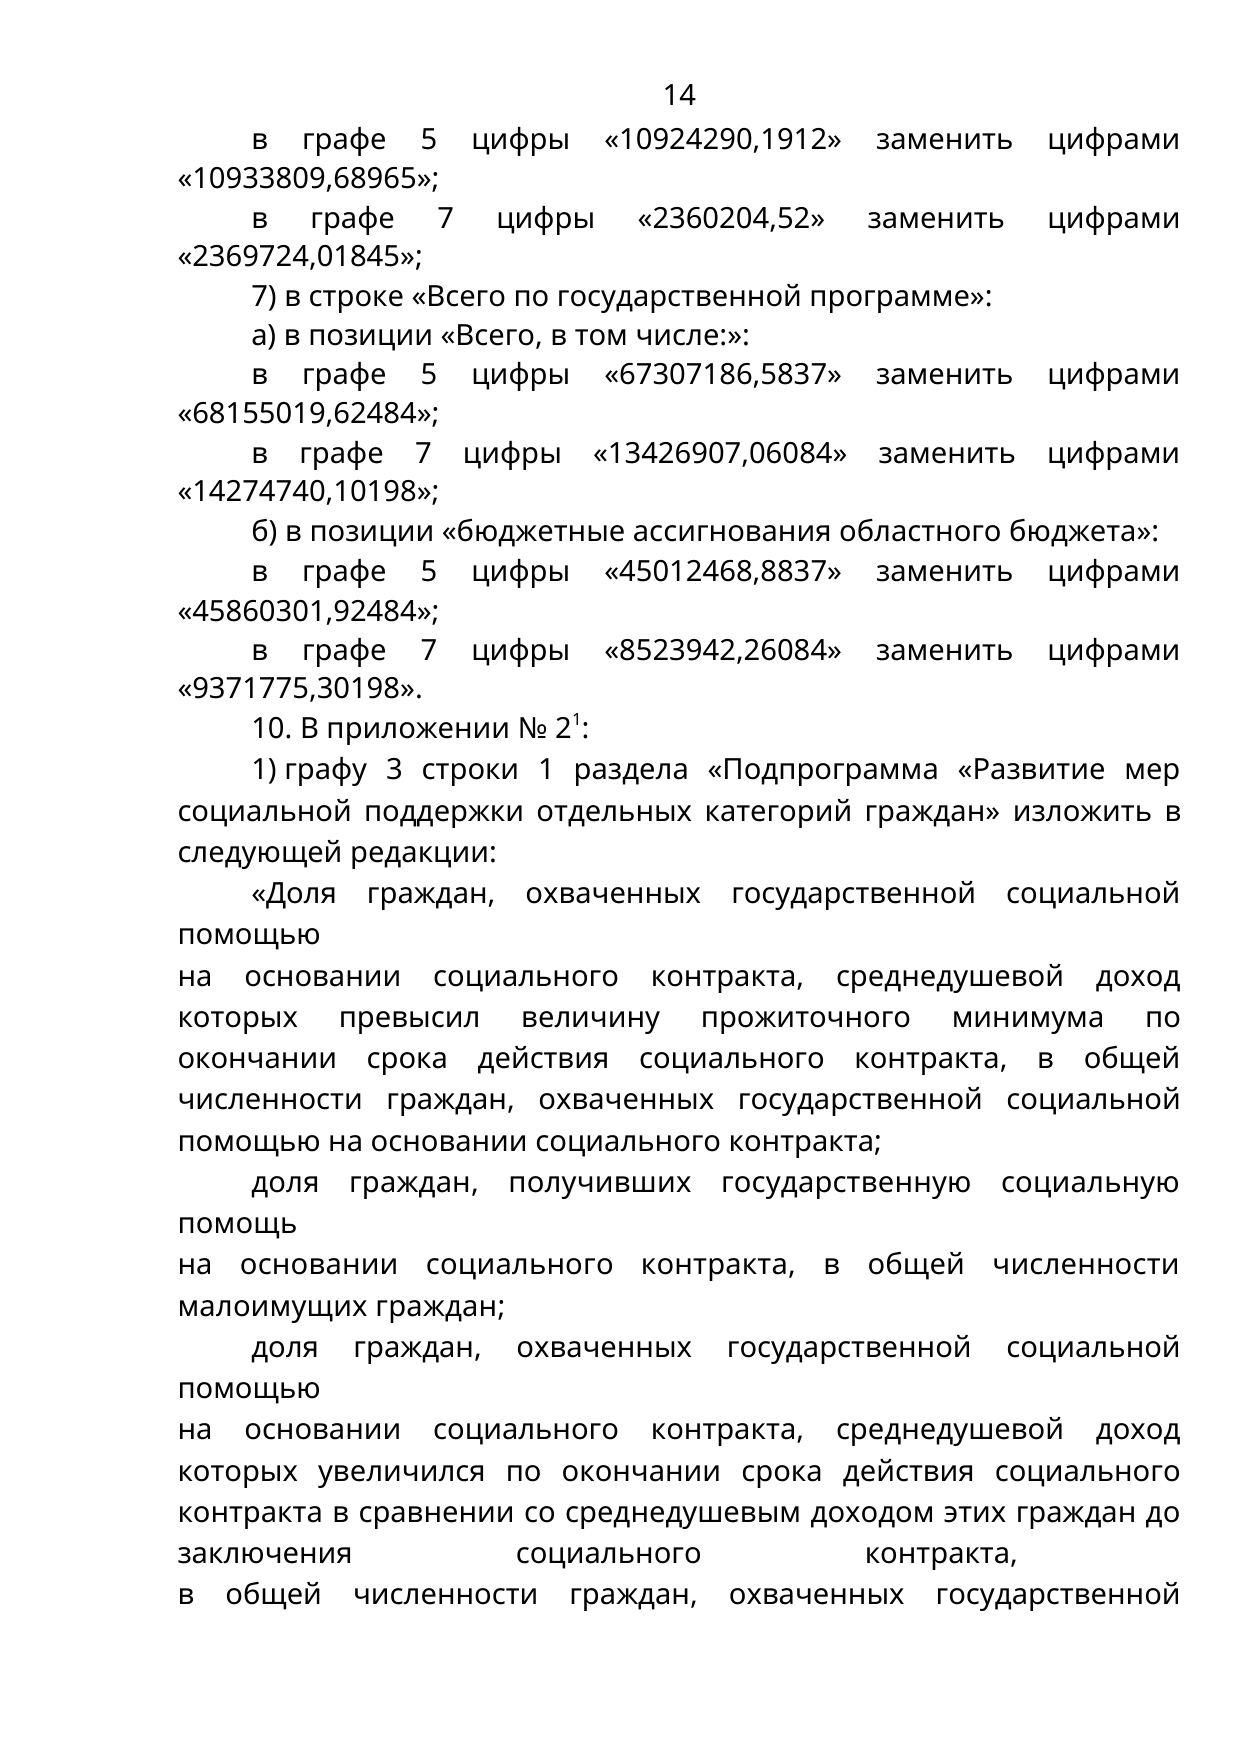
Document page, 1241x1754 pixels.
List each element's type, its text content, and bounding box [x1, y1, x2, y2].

list «Доля граждан, охваченных государственной социальной помощью на основании социального контракта, среднедушевой доход которых превысил величину прожиточного минимума по окончании срока действия социального контракта, в общей численности граждан, охваченных государственной социальной помощью на основании социального контракта; [177, 872, 1181, 1159]
text 7) в строке «Всего по государственной программе»: [177, 275, 1181, 314]
text а) в позиции «Всего, в том числе:»: [177, 314, 1181, 353]
text б) в позиции «бюджетные ассигнования областного бюджета»: [177, 510, 1181, 550]
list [177, 1326, 1181, 1613]
text в графе 7 цифры «2360204,52» заменить цифрами «2369724,01845»; [177, 197, 1181, 275]
text в графе 5 цифры «10924290,1912» заменить цифрами «10933809,68965»; [177, 118, 1181, 197]
text в графе 7 цифры «8523942,26084» заменить цифрами «9371775,30198». [177, 629, 1181, 707]
list 1) графу 3 строки 1 раздела «Подпрограмма «Развитие мер социальной поддержки отдельных категорий граждан» изложить в следующей редакции: [177, 749, 1181, 871]
list 10. В приложении № 21: [177, 707, 1181, 747]
text в графе 5 цифры «67307186,5837» заменить цифрами «68155019,62484»; [177, 353, 1181, 432]
list доля граждан, получивших государственную социальную помощь на основании социального контракта, в общей численности малоимущих граждан; [177, 1161, 1181, 1324]
text в графе 7 цифры «13426907,06084» заменить цифрами «14274740,10198»; [177, 432, 1181, 510]
text в графе 5 цифры «45012468,8837» заменить цифрами «45860301,92484»; [177, 550, 1181, 629]
